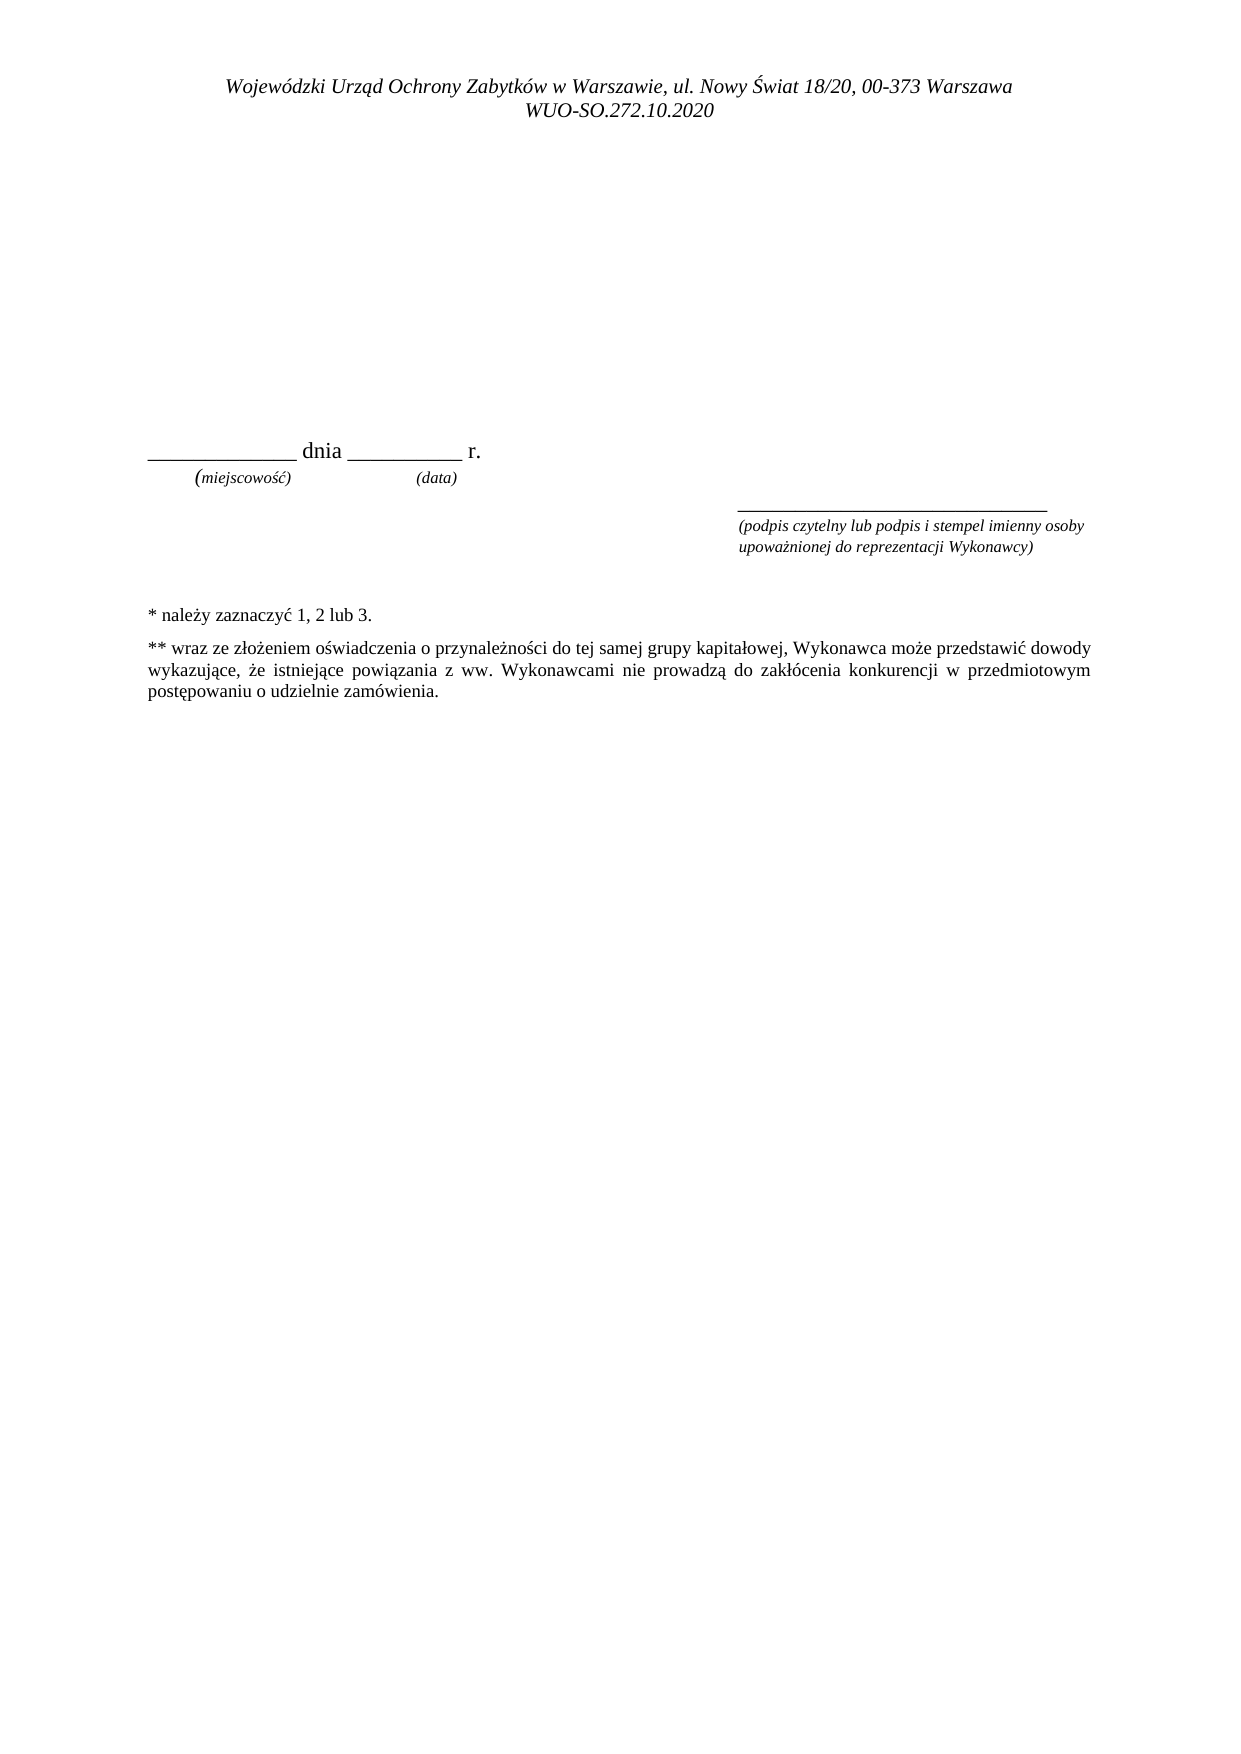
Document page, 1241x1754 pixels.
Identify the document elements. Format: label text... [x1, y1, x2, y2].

text ___________________________ [148, 488, 1093, 514]
text ** wraz ze złożeniem oświadczenia o przynależności do tej samej grupy kapitałowej, Wykonawca może przedstawić dowody wykazujące, że istniejące powiązania z ww. Wykonawcami nie prowadzą do zakłócenia konkurencji w przedmiotowym postępowaniu o udzielnie zamówienia. [148, 637, 1093, 702]
text * należy zaznaczyć 1, 2 lub 3. [148, 603, 1093, 625]
text (podpis czytelny lub podpis i stempel imienny osoby upoważnionej do reprezentacji Wykonawcy) [738, 514, 1093, 556]
text (miejscowość) (data) [148, 464, 1093, 488]
text _____________ dnia __________ r. [148, 437, 1093, 464]
